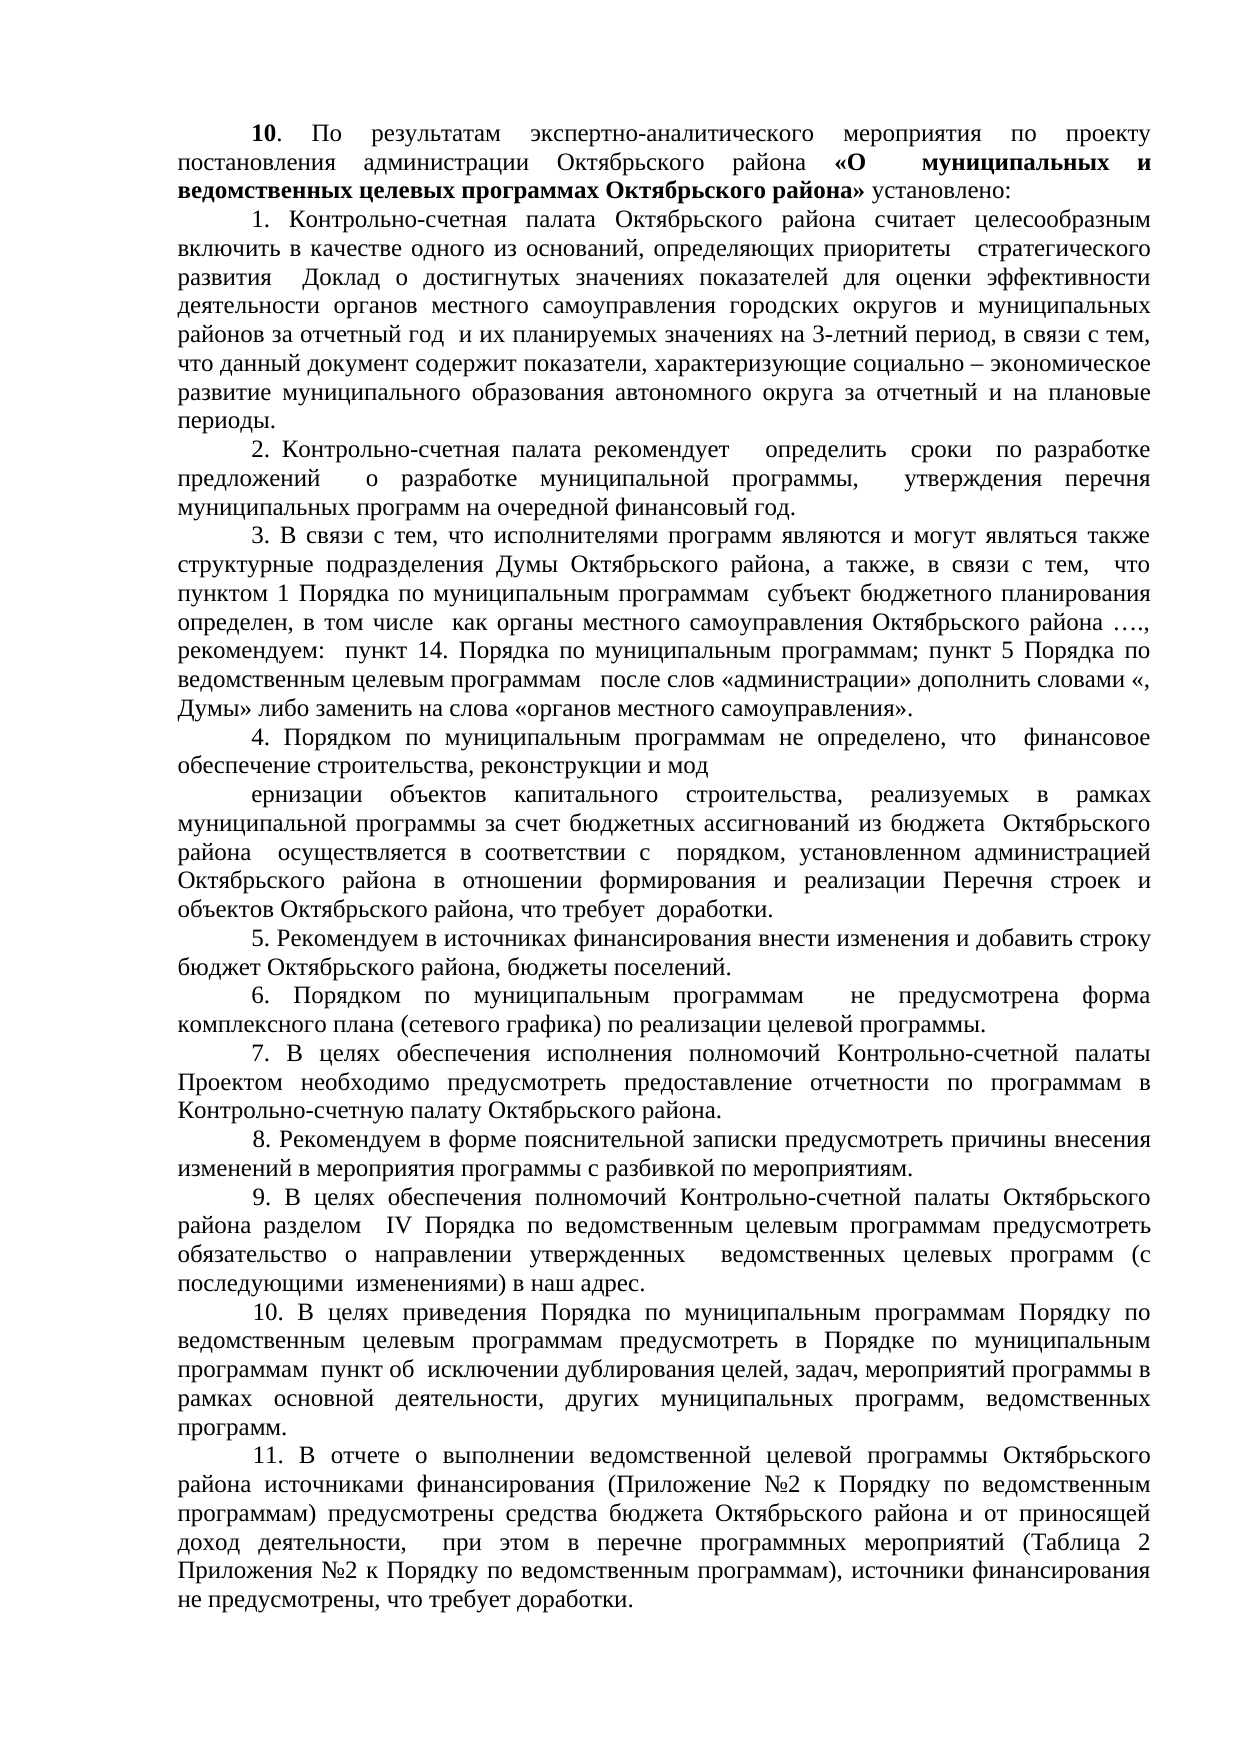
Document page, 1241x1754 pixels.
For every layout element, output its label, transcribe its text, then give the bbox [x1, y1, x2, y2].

text 11. В отчете о выполнении ведомственной целевой программы Октябрьского района источниками финансирования (Приложение №2 к Порядку по ведомственным программам) предусмотрены средства бюджета Октябрьского района и от приносящей доход деятельности, при этом в перечне программных мероприятий (Таблица 2 Приложения №2 к Порядку по ведомственным программам), источники финансирования не предусмотрены, что требует доработки. [177, 1441, 1152, 1613]
text ернизации объектов капитального строительства, реализуемых в рамках муниципальной программы за счет бюджетных ассигнований из бюджета Октябрьского района осуществляется в соответствии с порядком, установленном администрацией Октябрьского района в отношении формирования и реализации Перечня строек и объектов Октябрьского района, что требует доработки. [177, 779, 1152, 923]
text 9. В целях обеспечения полномочий Контрольно-счетной палаты Октябрьского района разделом IV Порядка по ведомственным целевым программам предусмотреть обязательство о направлении утвержденных ведомственных целевых программ (с последующими изменениями) в наш адрес. [177, 1182, 1152, 1297]
text 8. Рекомендуем в форме пояснительной записки предусмотреть причины внесения изменений в мероприятия программы с разбивкой по мероприятиям. [177, 1124, 1152, 1182]
text 5. Рекомендуем в источниках финансирования внести изменения и добавить строку бюджет Октябрьского района, бюджеты поселений. [177, 923, 1152, 981]
text 6. Порядком по муниципальным программам не предусмотрена форма комплексного плана (сетевого графика) по реализации целевой программы. [177, 981, 1152, 1038]
text 10. По результатам экспертно-аналитического мероприятия по проекту постановления администрации Октябрьского района «О муниципальных и ведомственных целевых программах Октябрьского района» установлено: [177, 118, 1152, 204]
text 10. В целях приведения Порядка по муниципальным программам Порядку по ведомственным целевым программам предусмотреть в Порядке по муниципальным программам пункт об исключении дублирования целей, задач, мероприятий программы в рамках основной деятельности, других муниципальных программ, ведомственных программ. [177, 1297, 1152, 1441]
text 7. В целях обеспечения исполнения полномочий Контрольно-счетной палаты Проектом необходимо предусмотреть предоставление отчетности по программам в Контрольно-счетную палату Октябрьского района. [177, 1038, 1152, 1124]
text 2. Контрольно-счетная палата рекомендует определить сроки по разработке предложений о разработке муниципальной программы, утверждения перечня муниципальных программ на очередной финансовый год. [177, 434, 1152, 521]
text 1. Контрольно-счетная палата Октябрьского района считает целесообразным включить в качестве одного из оснований, определяющих приоритеты стратегического развития Доклад о достигнутых значениях показателей для оценки эффективности деятельности органов местного самоуправления городских округов и муниципальных районов за отчетный год и их планируемых значениях на 3-летний период, в связи с тем, что данный документ содержит показатели, характеризующие социально – экономическое развитие муниципального образования автономного округа за отчетный и на плановые периоды. [177, 204, 1152, 434]
text 4. Порядком по муниципальным программам не определено, что финансовое обеспечение строительства, реконструкции и мод [177, 722, 1152, 779]
text 3. В связи с тем, что исполнителями программ являются и могут являться также структурные подразделения Думы Октябрьского района, а также, в связи с тем, что пунктом 1 Порядка по муниципальным программам субъект бюджетного планирования определен, в том числе как органы местного самоуправления Октябрьского района …., рекомендуем: пункт 14. Порядка по муниципальным программам; пункт 5 Порядка по ведомственным целевым программам после слов «администрации» дополнить словами «, Думы» либо заменить на слова «органов местного самоуправления». [177, 521, 1152, 722]
